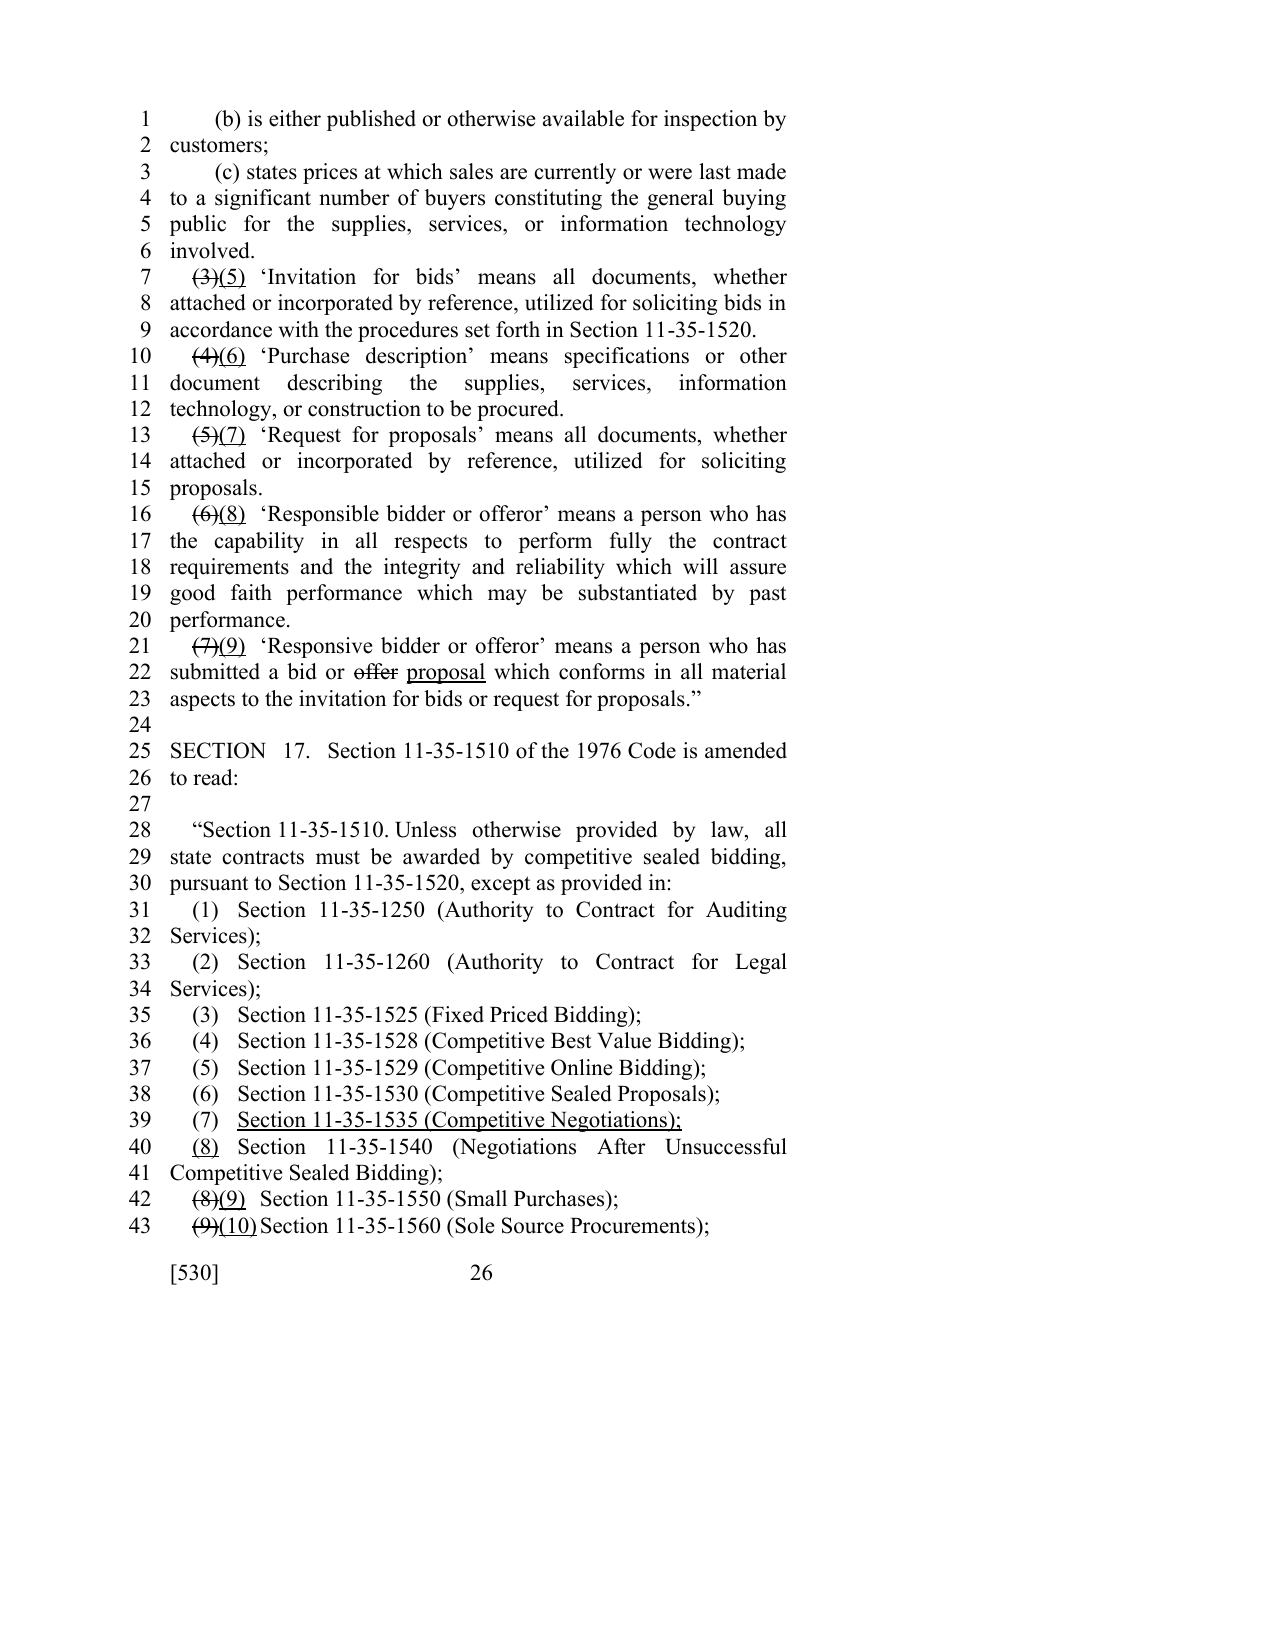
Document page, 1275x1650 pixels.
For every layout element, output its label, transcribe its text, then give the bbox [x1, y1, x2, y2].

text (4)(6) ‘Purchase description’ means specifications or other document describing the supplies, services, information technology, or construction to be procured. [169, 342, 787, 421]
text (b) is either published or otherwise available for inspection by customers; [169, 105, 787, 158]
text (8) Section 11-35-1540 (Negotiations After Unsuccessful Competitive Sealed Bidding); [169, 1133, 787, 1186]
text (8)(9) Section 11-35-1550 (Small Purchases); [169, 1186, 787, 1212]
text (7) Section 11-35-1535 (Competitive Negotiations); [169, 1106, 787, 1133]
text (3)(5) ‘Invitation for bids’ means all documents, whether attached or incorporated by reference, utilized for soliciting bids in accordance with the procedures set forth in Section 11-35-1520. [169, 263, 787, 342]
text (4) Section 11-35-1528 (Competitive Best Value Bidding); [169, 1027, 787, 1054]
text (3) Section 11-35-1525 (Fixed Priced Bidding); [169, 1001, 787, 1027]
text (9)(10) Section 11-35-1560 (Sole Source Procurements); [169, 1212, 787, 1238]
text (1) Section 11-35-1250 (Authority to Contract for Auditing Services); [169, 896, 787, 948]
text (5) Section 11-35-1529 (Competitive Online Bidding); [169, 1054, 787, 1080]
text SECTION 17. Section 11-35-1510 of the 1976 Code is amended to read: [169, 737, 787, 790]
text (6)(8) ‘Responsible bidder or offeror’ means a person who has the capability in all respects to perform fully the contract requirements and the integrity and reliability which will assure good faith performance which may be substantiated by past performance. [169, 500, 787, 632]
text (6) Section 11-35-1530 (Competitive Sealed Proposals); [169, 1080, 787, 1106]
text “Section 11-35-1510. Unless otherwise provided by law, all state contracts must be awarded by competitive sealed bidding, pursuant to Section 11-35-1520, except as provided in: [169, 817, 787, 896]
text (c) states prices at which sales are currently or were last made to a significant number of buyers constituting the general buying public for the supplies, services, or information technology involved. [169, 158, 787, 263]
text (5)(7) ‘Request for proposals’ means all documents, whether attached or incorporated by reference, utilized for soliciting proposals. [169, 421, 787, 500]
text (7)(9) ‘Responsive bidder or offeror’ means a person who has submitted a bid or offer proposal which conforms in all material aspects to the invitation for bids or request for proposals.” [169, 632, 787, 711]
text (2) Section 11-35-1260 (Authority to Contract for Legal Services); [169, 948, 787, 1001]
